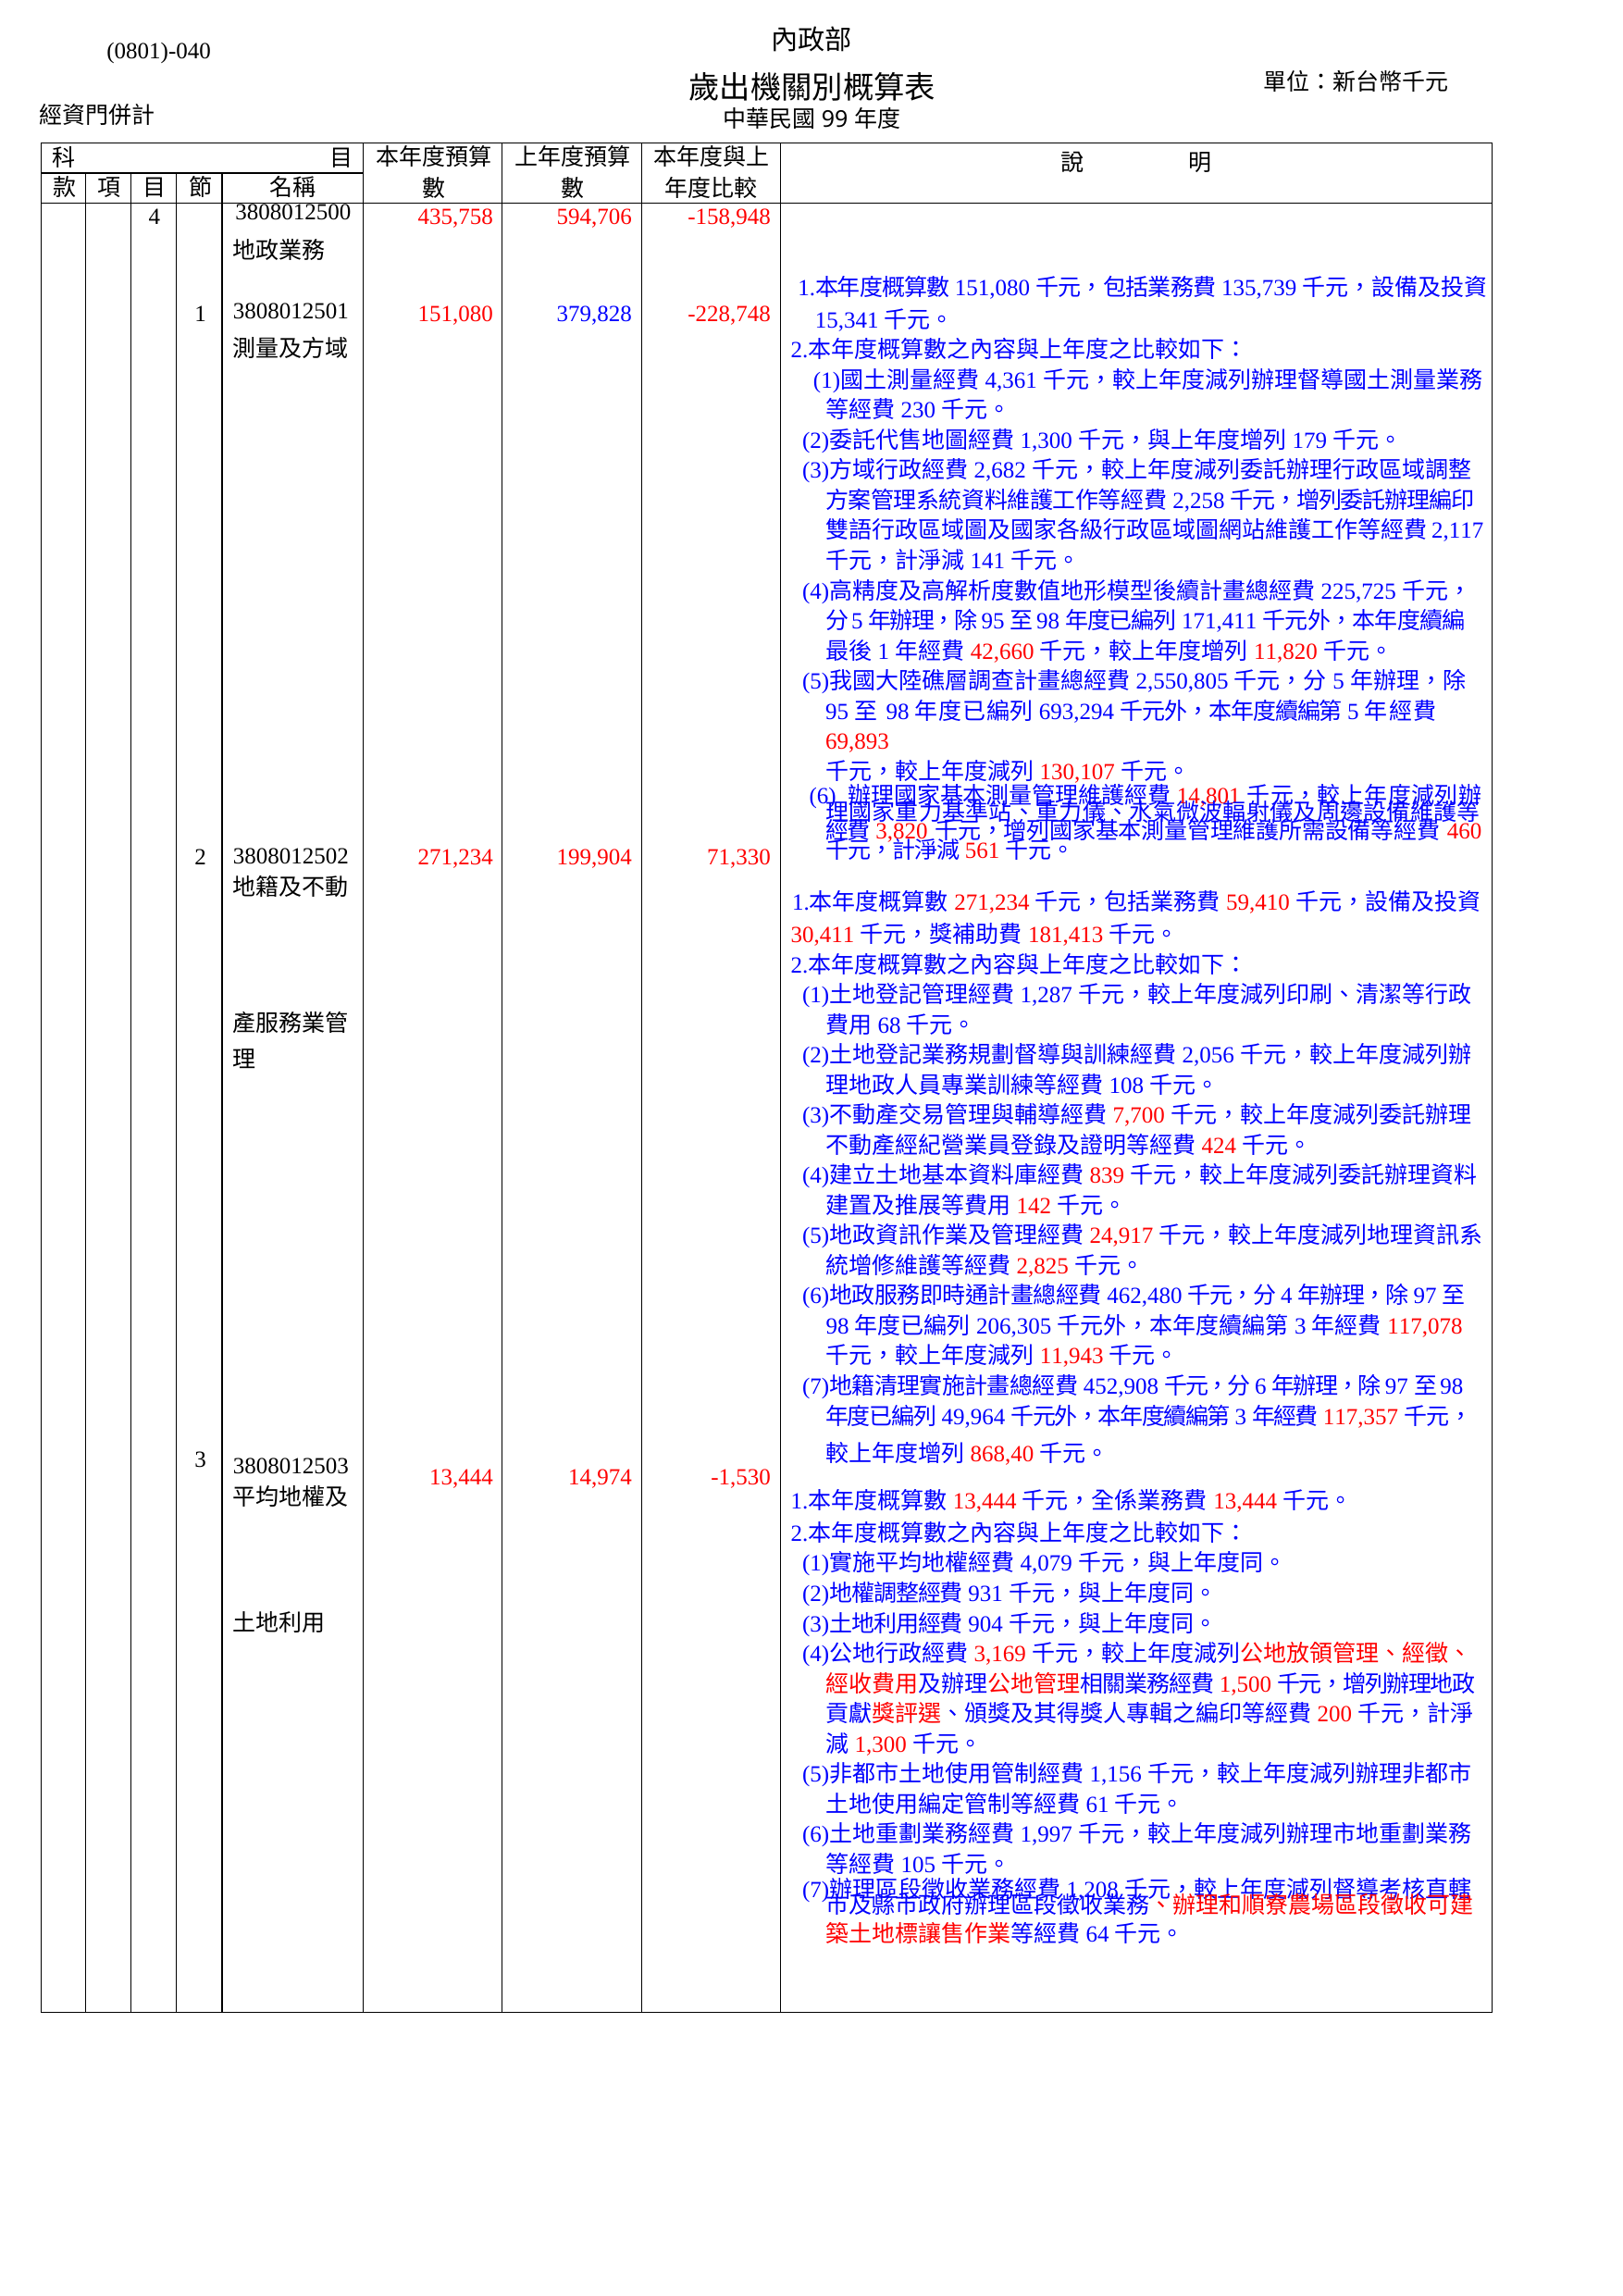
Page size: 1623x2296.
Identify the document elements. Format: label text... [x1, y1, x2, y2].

text 單位：新台幣千元 [1263, 65, 1504, 96]
text (0801)-040 內政部 [31, 31, 928, 66]
text 歲出機關別概算表 [31, 66, 935, 106]
text 經資門併計 中華民國 99 年度 [31, 106, 909, 132]
